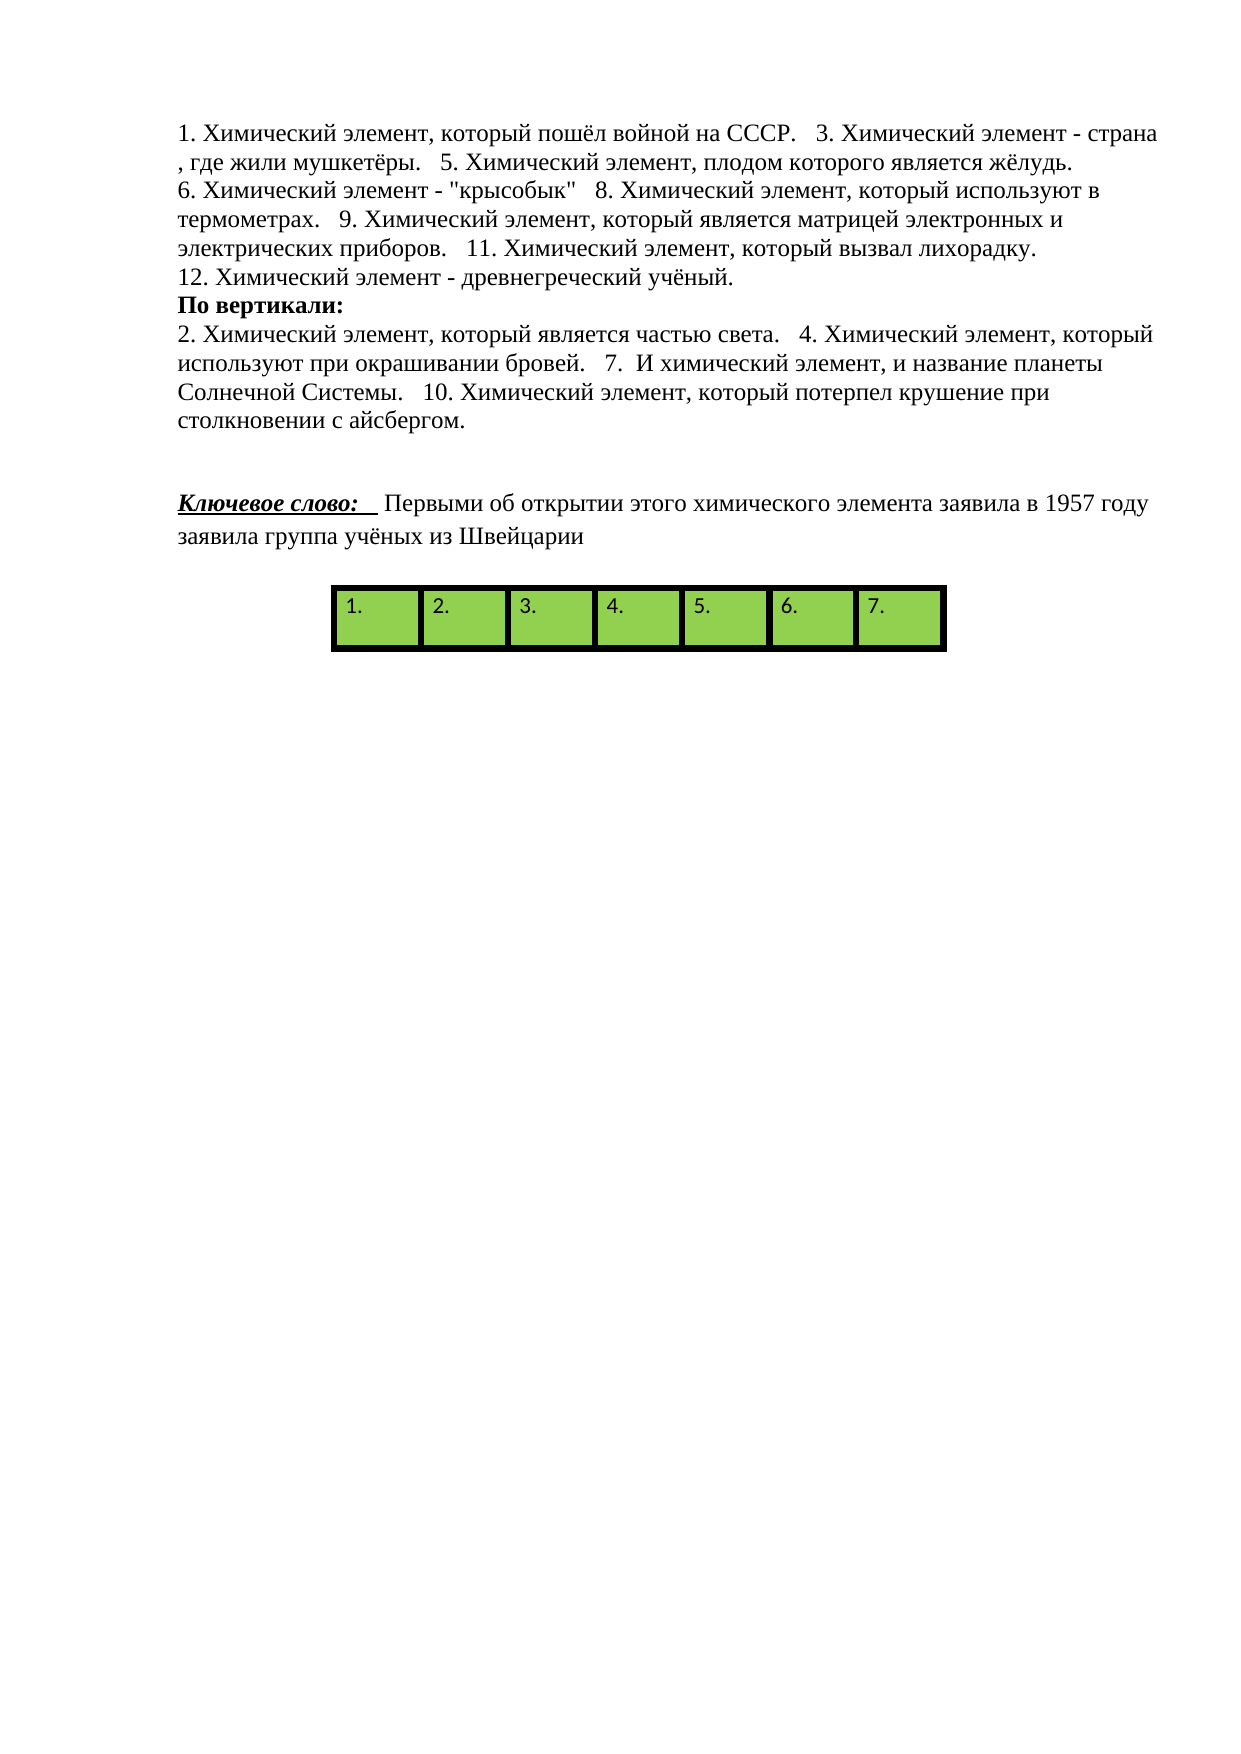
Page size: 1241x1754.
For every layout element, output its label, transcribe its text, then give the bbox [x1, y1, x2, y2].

table_header 4. [598, 591, 679, 645]
table_header 7. [859, 591, 940, 645]
table_header 1. [337, 591, 418, 645]
text Ключевое слово: Первыми об открытии этого химического элемента заявила в 1957 году заявила группа учёных из Швейцарии [177, 488, 1152, 550]
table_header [177, 118, 1158, 434]
table_header 2. [424, 591, 505, 645]
table_header 6. [773, 591, 853, 645]
table_header 5. [685, 591, 766, 645]
table_header 3. [511, 591, 592, 645]
